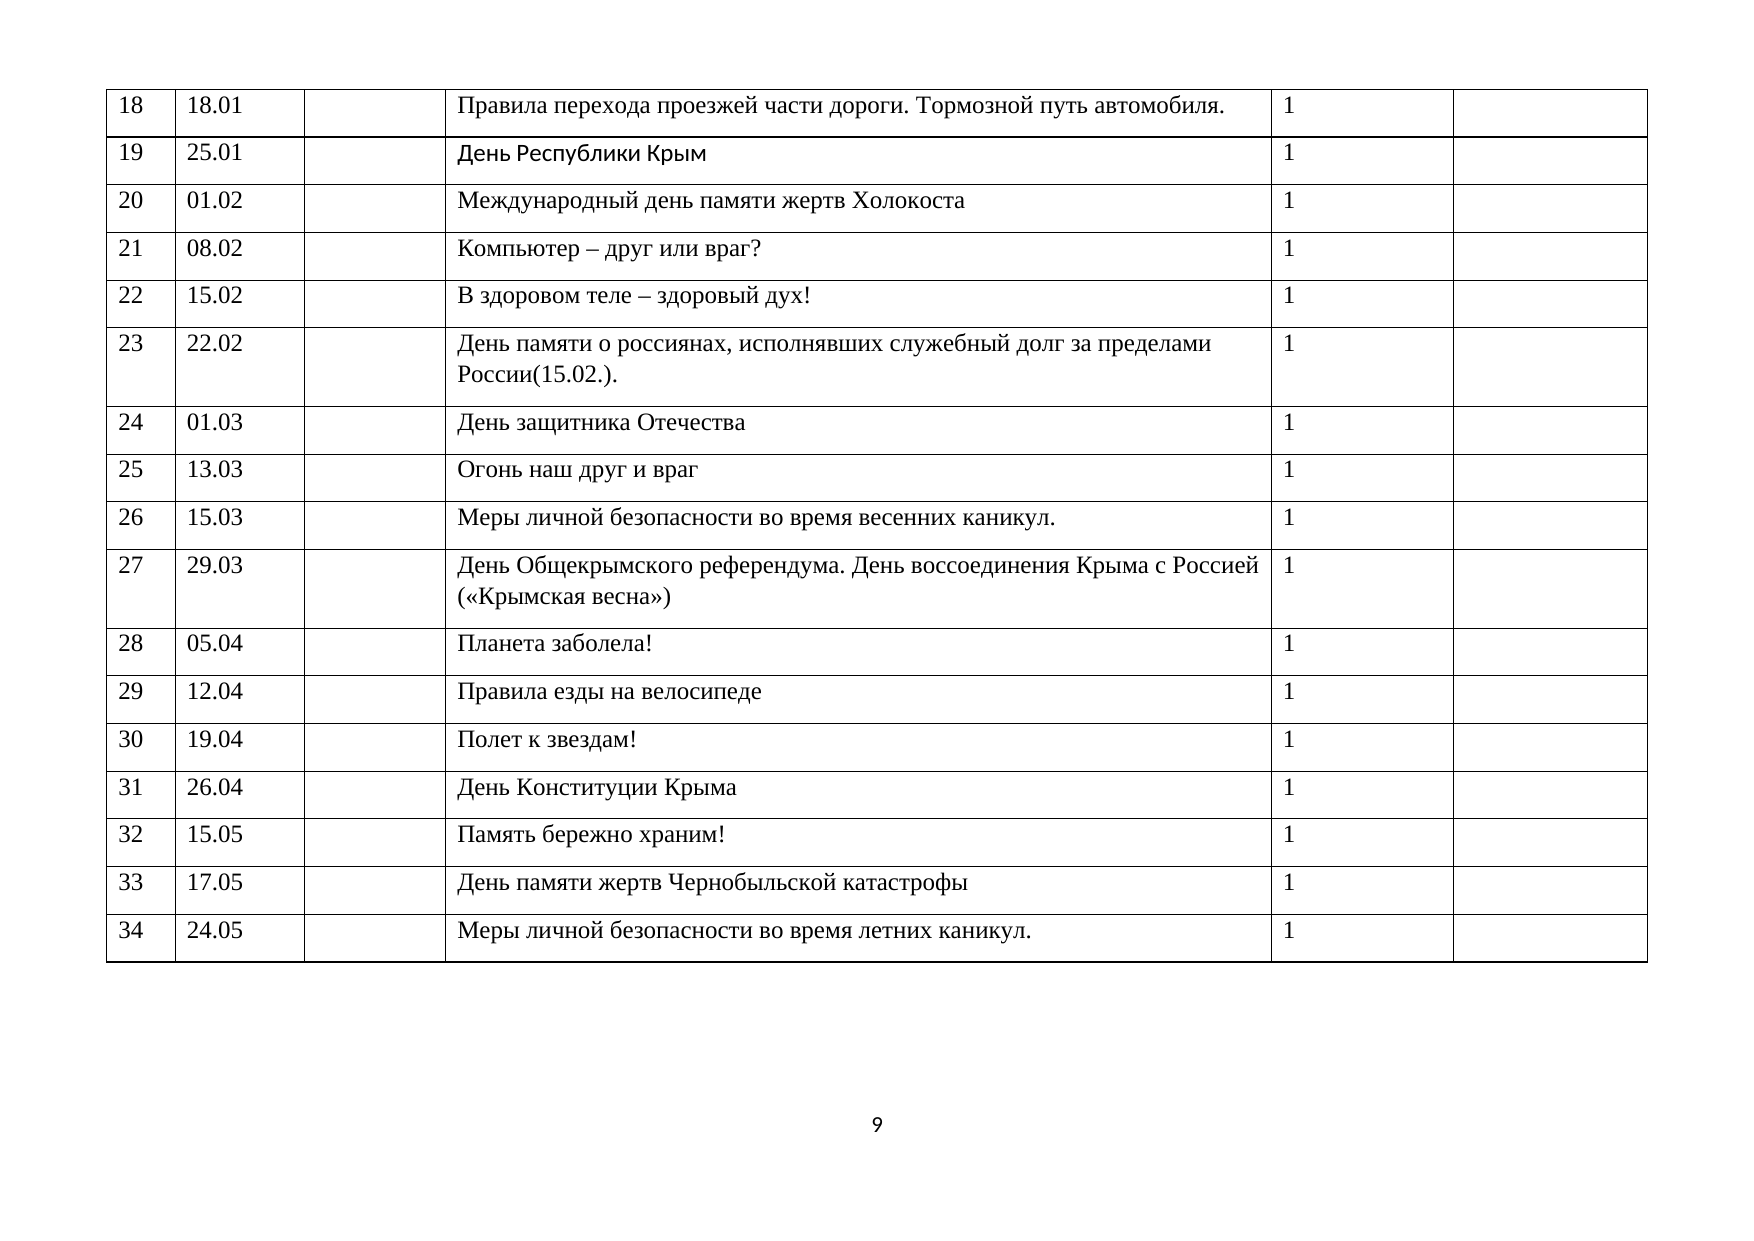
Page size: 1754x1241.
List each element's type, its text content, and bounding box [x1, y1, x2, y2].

table_cell [305, 676, 445, 723]
table_cell [305, 455, 445, 501]
table_cell День Республики Крым [446, 138, 1271, 184]
table_cell 1 [1272, 724, 1453, 771]
table_cell 15.05 [176, 819, 304, 866]
table_cell День Конституции Крыма [446, 772, 1271, 818]
table_cell [305, 819, 445, 866]
table_cell Меры личной безопасности во время весенних каникул. [446, 502, 1271, 549]
table_cell [1454, 676, 1647, 723]
table_cell 25.01 [176, 138, 304, 184]
table_cell [305, 915, 445, 961]
table_cell 24 [107, 407, 175, 453]
table_cell Память бережно храним! [446, 819, 1271, 866]
table_cell 1 [1272, 455, 1453, 501]
table_cell 13.03 [176, 455, 304, 501]
table_cell Международный день памяти жертв Холокоста [446, 185, 1271, 232]
table_cell 1 [1272, 281, 1453, 327]
table_cell 1 [1272, 819, 1453, 866]
table_cell День Общекрымского референдума. День воссоединения Крыма с Россией («Крымская весна») [446, 550, 1271, 627]
table_cell 25 [107, 455, 175, 501]
table_cell В здоровом теле – здоровый дух! [446, 281, 1271, 327]
table_cell 20 [107, 185, 175, 232]
table_cell [305, 90, 445, 136]
table_cell [305, 629, 445, 675]
table_cell День памяти о россиянах, исполнявших служебный долг за пределами России(15.02.). [446, 328, 1271, 406]
table_cell 1 [1272, 550, 1453, 627]
table_cell 22 [107, 281, 175, 327]
table_cell 1 [1272, 772, 1453, 818]
table_cell 12.04 [176, 676, 304, 723]
table_cell [1454, 772, 1647, 818]
table_cell [1454, 138, 1647, 184]
table_cell Правила перехода проезжей части дороги. Тормозной путь автомобиля. [446, 90, 1271, 136]
table_cell 26 [107, 502, 175, 549]
table_cell [1454, 328, 1647, 406]
table_cell 1 [1272, 676, 1453, 723]
table_cell [1454, 502, 1647, 549]
table_cell 27 [107, 550, 175, 627]
table_cell 19.04 [176, 724, 304, 771]
table_cell [305, 233, 445, 279]
table_cell [305, 502, 445, 549]
table_cell 01.03 [176, 407, 304, 453]
table_cell [1454, 185, 1647, 232]
table_cell 24.05 [176, 915, 304, 961]
table_cell [1454, 90, 1647, 136]
table_cell [1454, 233, 1647, 279]
table_cell Меры личной безопасности во время летних каникул. [446, 915, 1271, 961]
table_cell 1 [1272, 915, 1453, 961]
table_cell Компьютер – друг или враг? [446, 233, 1271, 279]
table_cell [1454, 407, 1647, 453]
table_cell 34 [107, 915, 175, 961]
table_cell 21 [107, 233, 175, 279]
table_cell 1 [1272, 138, 1453, 184]
table_cell [305, 724, 445, 771]
table_cell 18 [107, 90, 175, 136]
table_cell [1454, 867, 1647, 914]
table_cell [305, 281, 445, 327]
table_cell [305, 407, 445, 453]
table_cell 30 [107, 724, 175, 771]
table_cell 01.02 [176, 185, 304, 232]
table_cell [305, 185, 445, 232]
table_cell Правила езды на велосипеде [446, 676, 1271, 723]
table_cell 31 [107, 772, 175, 818]
table_cell Полет к звездам! [446, 724, 1271, 771]
table_cell 17.05 [176, 867, 304, 914]
table_cell 1 [1272, 867, 1453, 914]
table_cell [305, 138, 445, 184]
table_cell [1454, 281, 1647, 327]
table_cell 1 [1272, 407, 1453, 453]
table_cell [305, 328, 445, 406]
table_cell День защитника Отечества [446, 407, 1271, 453]
table_cell 26.04 [176, 772, 304, 818]
table_cell 29.03 [176, 550, 304, 627]
table_cell 1 [1272, 90, 1453, 136]
table_cell [1454, 629, 1647, 675]
table_cell 22.02 [176, 328, 304, 406]
table_cell 15.02 [176, 281, 304, 327]
table_cell [1454, 915, 1647, 961]
table_cell [1454, 724, 1647, 771]
table_cell [1454, 819, 1647, 866]
table_cell [1454, 550, 1647, 627]
table_cell 1 [1272, 502, 1453, 549]
table_cell 1 [1272, 629, 1453, 675]
table_cell 29 [107, 676, 175, 723]
table_cell 28 [107, 629, 175, 675]
table_cell 33 [107, 867, 175, 914]
table_cell 15.03 [176, 502, 304, 549]
table_cell [305, 550, 445, 627]
table_cell [1454, 455, 1647, 501]
table_cell [305, 772, 445, 818]
table_cell 32 [107, 819, 175, 866]
table_cell 05.04 [176, 629, 304, 675]
table_cell 1 [1272, 328, 1453, 406]
table_cell 1 [1272, 185, 1453, 232]
table_cell [305, 867, 445, 914]
table_cell Огонь наш друг и враг [446, 455, 1271, 501]
table_cell 08.02 [176, 233, 304, 279]
table_cell День памяти жертв Чернобыльской катастрофы [446, 867, 1271, 914]
table_cell Планета заболела! [446, 629, 1271, 675]
table_cell 23 [107, 328, 175, 406]
table_cell 1 [1272, 233, 1453, 279]
table_cell 19 [107, 138, 175, 184]
table_cell 18.01 [176, 90, 304, 136]
